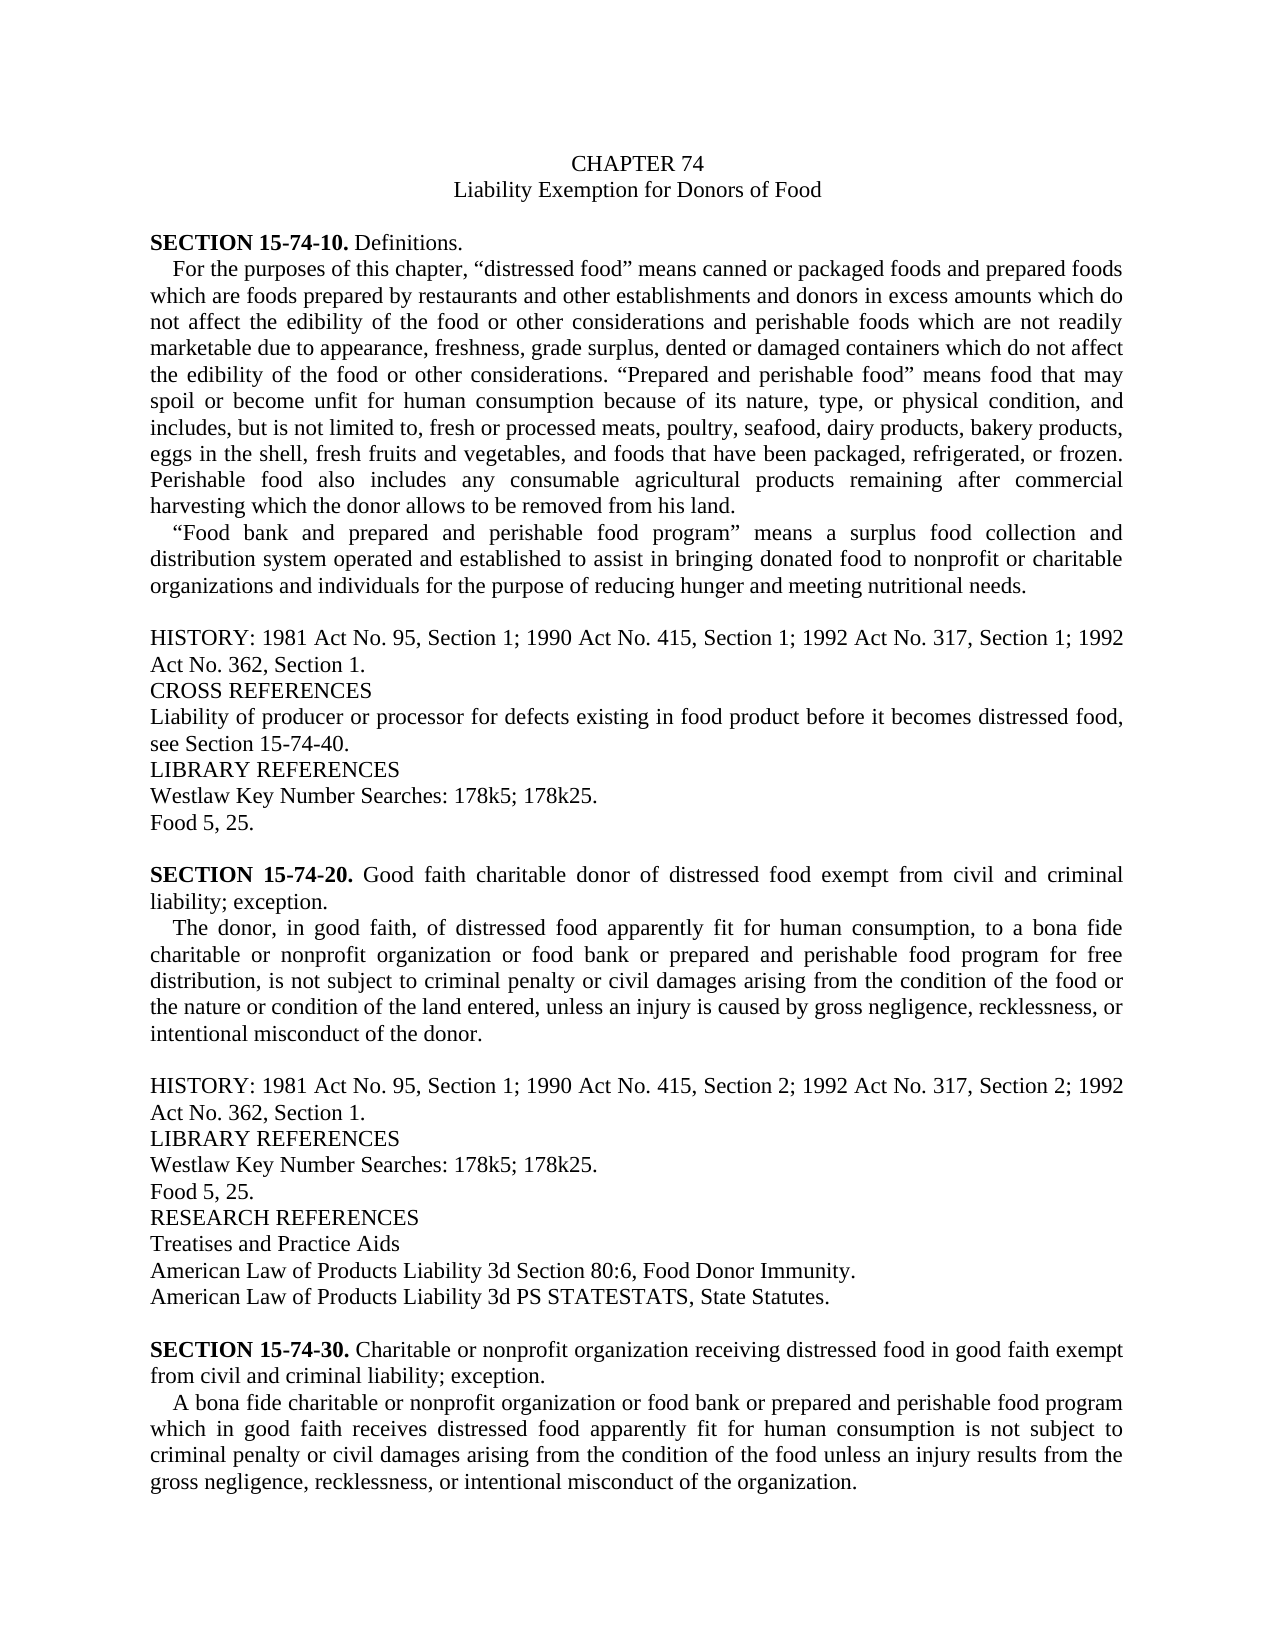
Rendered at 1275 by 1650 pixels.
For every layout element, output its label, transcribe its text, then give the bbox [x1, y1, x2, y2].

text Liability of producer or processor for defects existing in food product before it becomes distressed food, see Section 15-74-40. [150, 703, 1125, 756]
text Westlaw Key Number Searches: 178k5; 178k25. [150, 782, 1125, 809]
text “Food bank and prepared and perishable food program” means a surplus food collection and distribution system operated and established to assist in bringing donated food to nonprofit or charitable organizations and individuals for the purpose of reducing hunger and meeting nutritional needs. [150, 519, 1125, 598]
text CHAPTER 74 [150, 150, 1125, 176]
text LIBRARY REFERENCES [150, 1125, 1125, 1151]
text SECTION 15-74-20. Good faith charitable donor of distressed food exempt from civil and criminal liability; exception. [150, 862, 1125, 914]
text Food 5, 25. [150, 809, 1125, 835]
text Food 5, 25. [150, 1178, 1125, 1204]
text Westlaw Key Number Searches: 178k5; 178k25. [150, 1151, 1125, 1178]
text A bona fide charitable or nonprofit organization or food bank or prepared and perishable food program which in good faith receives distressed food apparently fit for human consumption is not subject to criminal penalty or civil damages arising from the condition of the food unless an injury results from the gross negligence, recklessness, or intentional misconduct of the organization. [150, 1389, 1125, 1494]
text For the purposes of this chapter, “distressed food” means canned or packaged foods and prepared foods which are foods prepared by restaurants and other establishments and donors in excess amounts which do not affect the edibility of the food or other considerations and perishable foods which are not readily marketable due to appearance, freshness, grade surplus, dented or damaged containers which do not affect the edibility of the food or other considerations. “Prepared and perishable food” means food that may spoil or become unfit for human consumption because of its nature, type, or physical condition, and includes, but is not limited to, fresh or processed meats, poultry, seafood, dairy products, bakery products, eggs in the shell, fresh fruits and vegetables, and foods that have been packaged, refrigerated, or frozen. Perishable food also includes any consumable agricultural products remaining after commercial harvesting which the donor allows to be removed from his land. [150, 255, 1125, 519]
text CROSS REFERENCES [150, 677, 1125, 703]
text Liability Exemption for Donors of Food [150, 176, 1125, 203]
text SECTION 15-74-30. Charitable or nonprofit organization receiving distressed food in good faith exempt from civil and criminal liability; exception. [150, 1336, 1125, 1389]
text LIBRARY REFERENCES [150, 756, 1125, 782]
text HISTORY: 1981 Act No. 95, Section 1; 1990 Act No. 415, Section 2; 1992 Act No. 317, Section 2; 1992 Act No. 362, Section 1. [150, 1072, 1125, 1125]
text The donor, in good faith, of distressed food apparently fit for human consumption, to a bona fide charitable or nonprofit organization or food bank or prepared and perishable food program for free distribution, is not subject to criminal penalty or civil damages arising from the condition of the food or the nature or condition of the land entered, unless an injury is caused by gross negligence, recklessness, or intentional misconduct of the donor. [150, 914, 1125, 1046]
text American Law of Products Liability 3d Section 80:6, Food Donor Immunity. [150, 1257, 1125, 1283]
text American Law of Products Liability 3d PS STATESTATS, State Statutes. [150, 1283, 1125, 1309]
text HISTORY: 1981 Act No. 95, Section 1; 1990 Act No. 415, Section 1; 1992 Act No. 317, Section 1; 1992 Act No. 362, Section 1. [150, 624, 1125, 677]
text RESEARCH REFERENCES [150, 1204, 1125, 1231]
text SECTION 15-74-10. Definitions. [150, 229, 1125, 255]
text Treatises and Practice Aids [150, 1231, 1125, 1257]
